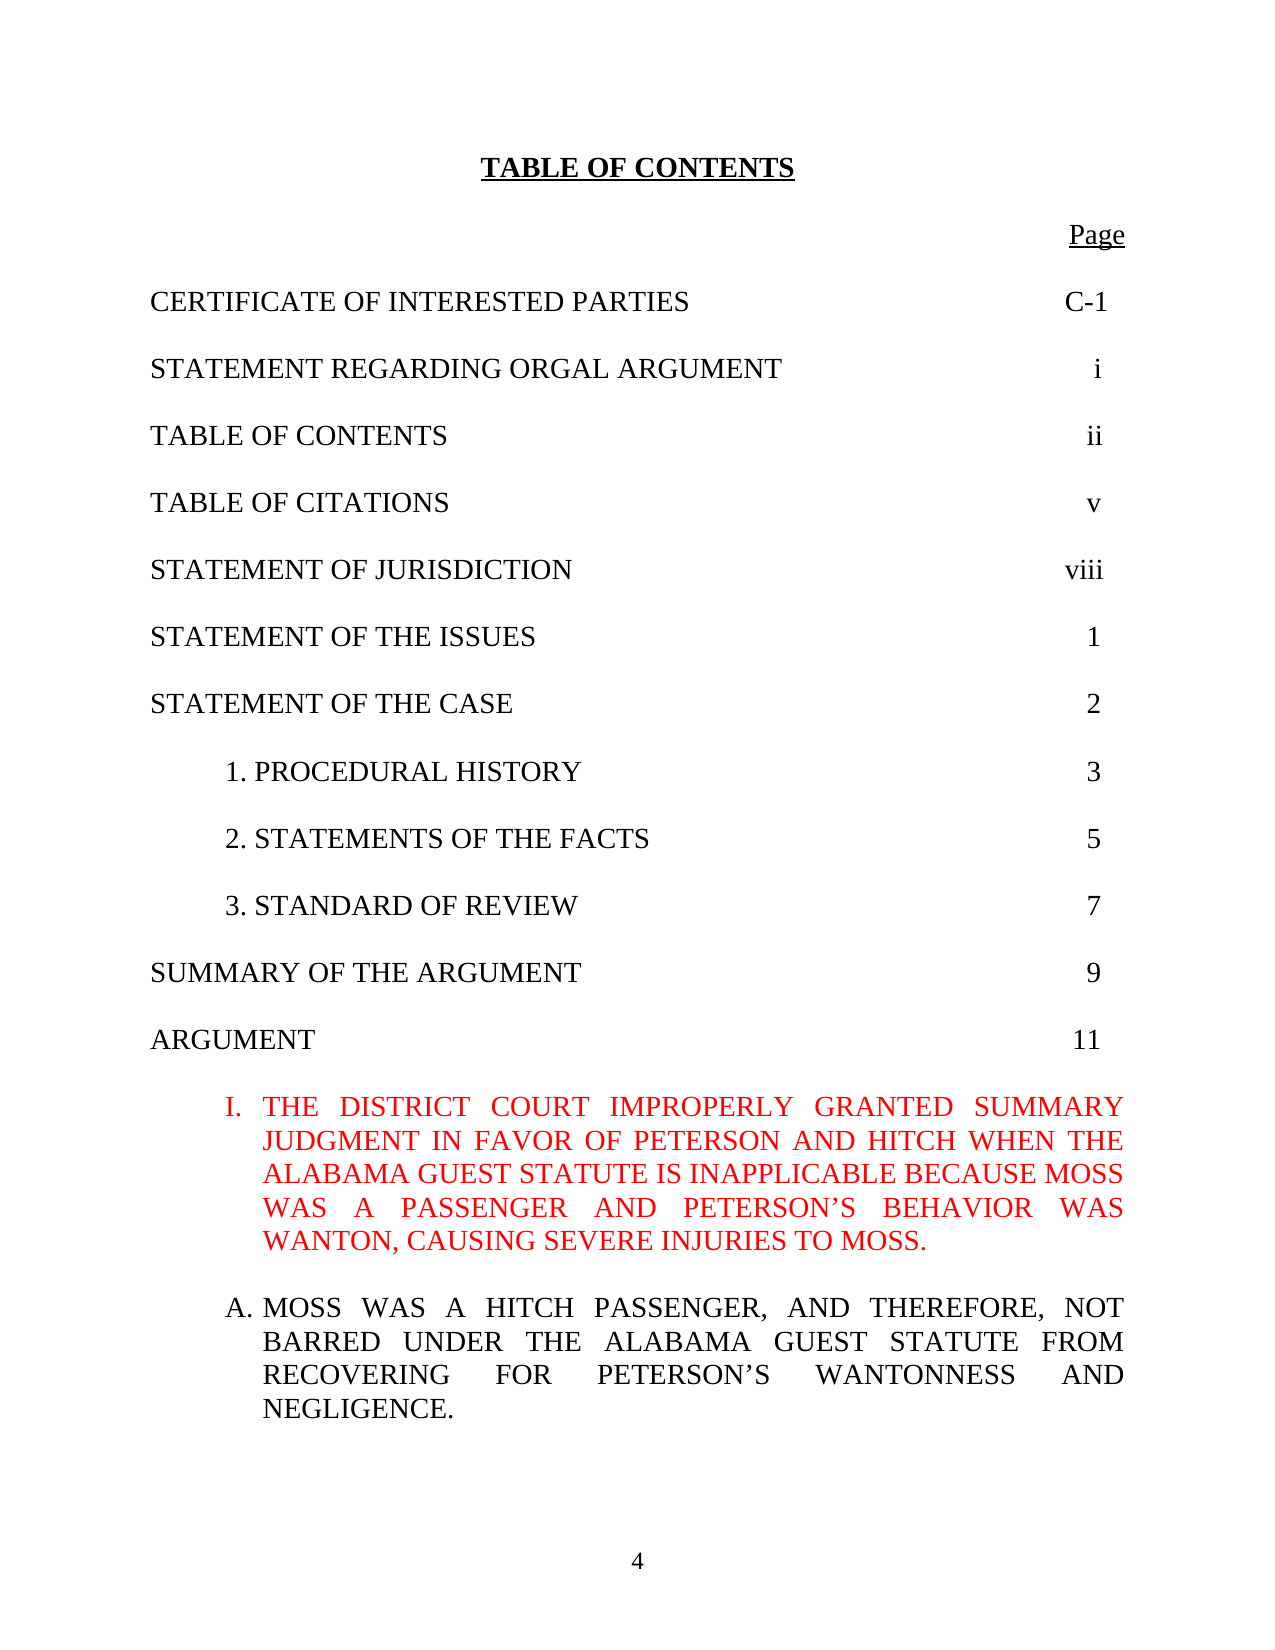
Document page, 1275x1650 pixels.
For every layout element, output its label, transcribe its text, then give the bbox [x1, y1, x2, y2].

text 2. STATEMENTS OF THE FACTS 5 [150, 821, 1125, 854]
text SUMMARY OF THE ARGUMENT 9 [150, 955, 1125, 988]
text ARGUMENT 11 [150, 1022, 1125, 1056]
text 1. PROCEDURAL HISTORY 3 [150, 754, 1125, 787]
list MOSS WAS A HITCH PASSENGER, AND THEREFORE, NOT BARRED UNDER THE ALABAMA GUEST STATUTE FROM RECOVERING FOR PETERSON’S WANTONNESS AND NEGLIGENCE. [225, 1290, 1125, 1424]
text TABLE OF CONTENTS ii [150, 418, 1125, 452]
text TABLE OF CITATIONS v [150, 485, 1106, 519]
text STATEMENT OF THE ISSUES 1 [150, 619, 1125, 653]
text CERTIFICATE OF INTERESTED PARTIES C-1 [150, 284, 1125, 318]
text 3. STANDARD OF REVIEW 7 [150, 888, 1125, 921]
text TABLE OF CONTENTS [150, 150, 1125, 183]
list THE DISTRICT COURT IMPROPERLY GRANTED SUMMARY JUDGMENT IN FAVOR OF PETERSON AND HITCH WHEN THE ALABAMA GUEST STATUTE IS INAPPLICABLE BECAUSE MOSS WAS A PASSENGER AND PETERSON’S BEHAVIOR WAS WANTON, CAUSING SEVERE INJURIES TO MOSS. [225, 1089, 1125, 1257]
text STATEMENT REGARDING ORGAL ARGUMENT i [150, 351, 1125, 385]
text Page [150, 217, 1125, 251]
text STATEMENT OF THE CASE 2 [150, 687, 1125, 720]
text STATEMENT OF JURISDICTION viii [150, 552, 1125, 586]
